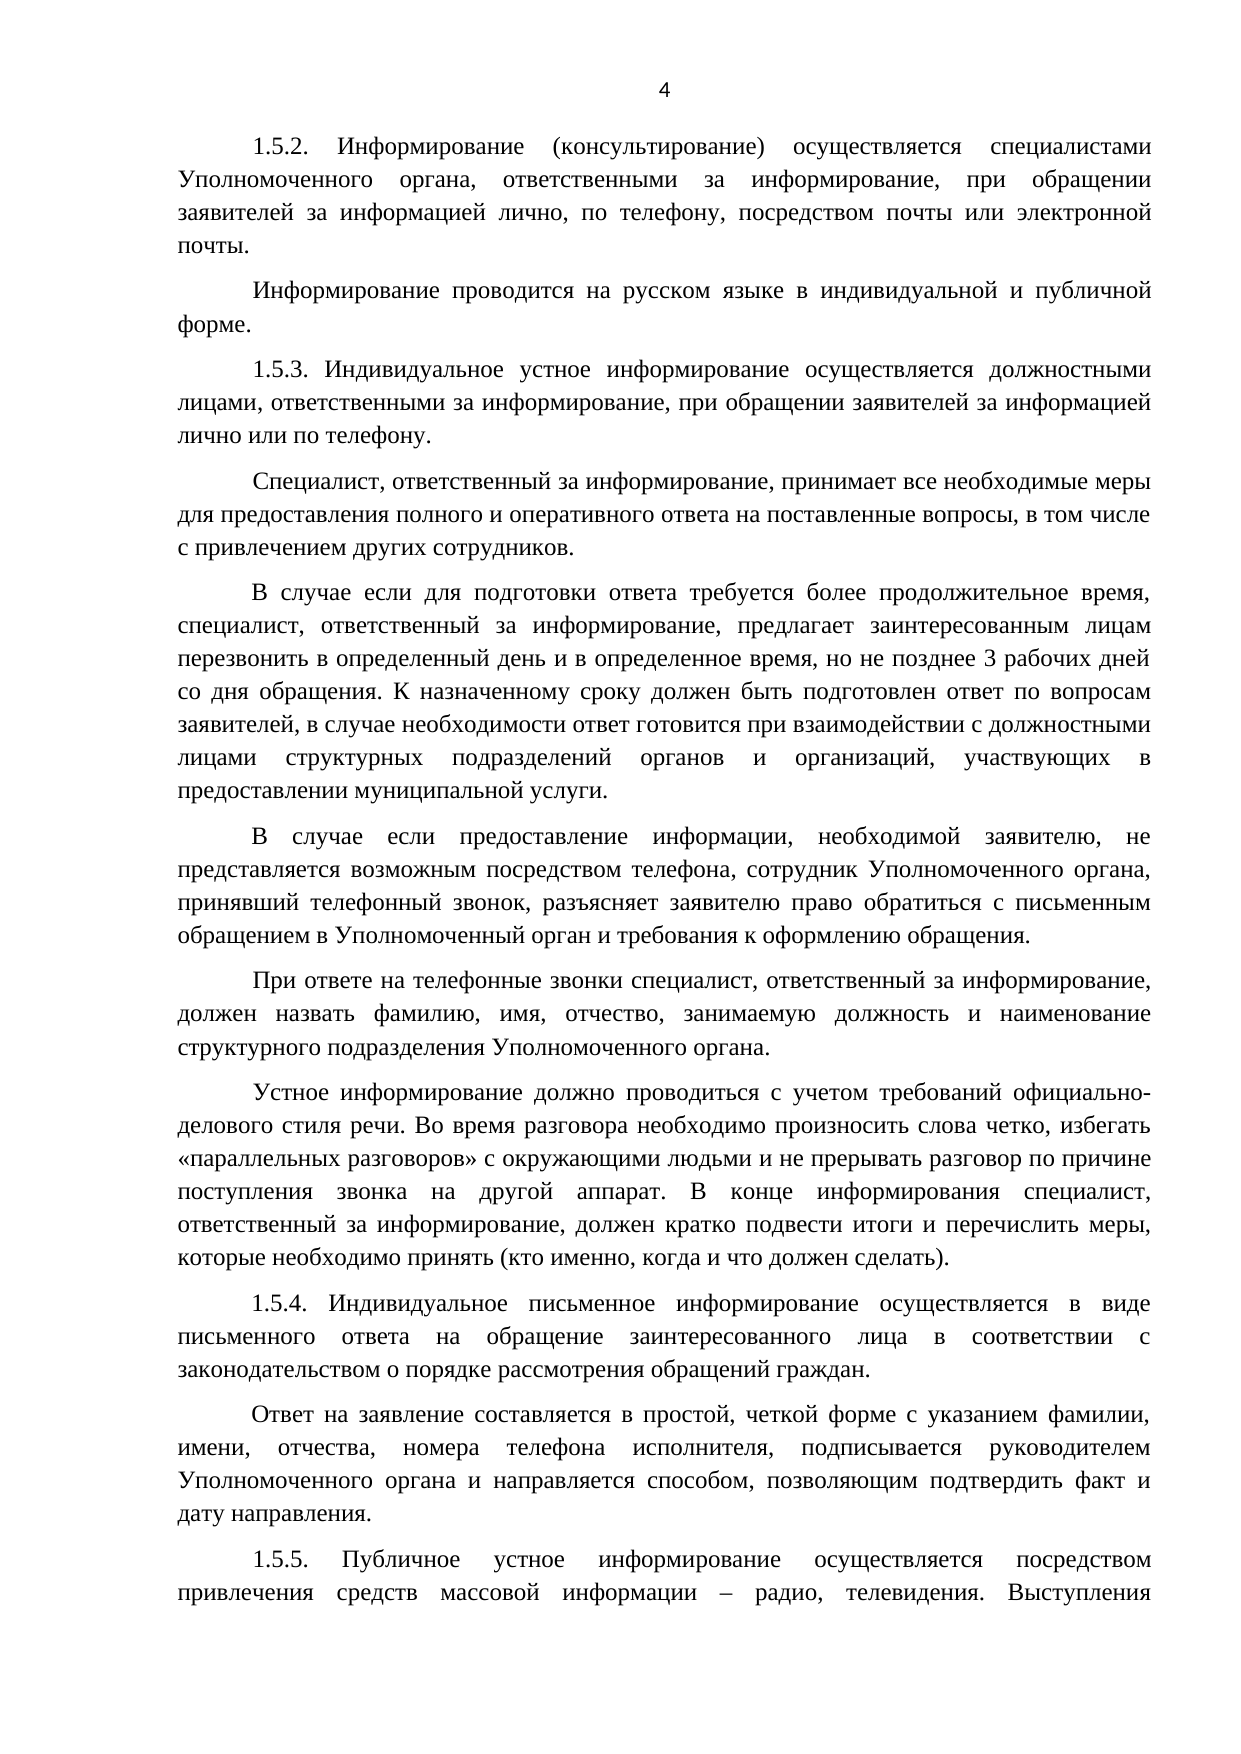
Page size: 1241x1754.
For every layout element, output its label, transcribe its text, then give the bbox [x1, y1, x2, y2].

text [177, 1544, 1152, 1606]
text 1.5.4. Индивидуальное письменное информирование осуществляется в виде письменного ответа на обращение заинтересованного лица в соответствии с законодательством о порядке рассмотрения обращений граждан. [177, 1288, 1152, 1382]
text Специалист, ответственный за информирование, принимает все необходимые меры для предоставления полного и оперативного ответа на поставленные вопросы, в том числе с привлечением других сотрудников. [177, 466, 1152, 561]
text Ответ на заявление составляется в простой, четкой форме с указанием фамилии, имени, отчества, номера телефона исполнителя, подписывается руководителем Уполномоченного органа и направляется способом, позволяющим подтвердить факт и дату направления. [177, 1399, 1152, 1527]
text 1.5.3. Индивидуальное устное информирование осуществляется должностными лицами, ответственными за информирование, при обращении заявителей за информацией лично или по телефону. [177, 354, 1152, 449]
text В случае если предоставление информации, необходимой заявителю, не представляется возможным посредством телефона, сотрудник Уполномоченного органа, принявший телефонный звонок, разъясняет заявителю право обратиться с письменным обращением в Уполномоченный орган и требования к оформлению обращения. [177, 821, 1152, 949]
text Устное информирование должно проводиться с учетом требований официально-делового стиля речи. Во время разговора необходимо произносить слова четко, избегать «параллельных разговоров» с окружающими людьми и не прерывать разговор по причине поступления звонка на другой аппарат. В конце информирования специалист, ответственный за информирование, должен кратко подвести итоги и перечислить меры, которые необходимо принять (кто именно, когда и что должен сделать). [177, 1077, 1152, 1271]
text В случае если для подготовки ответа требуется более продолжительное время, специалист, ответственный за информирование, предлагает заинтересованным лицам перезвонить в определенный день и в определенное время, но не позднее 3 рабочих дней со дня обращения. К назначенному сроку должен быть подготовлен ответ по вопросам заявителей, в случае необходимости ответ готовится при взаимодействии с должностными лицами структурных подразделений органов и организаций, участвующих в предоставлении муниципальной услуги. [177, 577, 1152, 804]
text 1.5.2. Информирование (консультирование) осуществляется специалистами Уполномоченного органа, ответственными за информирование, при обращении заявителей за информацией лично, по телефону, посредством почты или электронной почты. [177, 131, 1152, 259]
text При ответе на телефонные звонки специалист, ответственный за информирование, должен назвать фамилию, имя, отчество, занимаемую должность и наименование структурного подразделения Уполномоченного органа. [177, 966, 1152, 1060]
text Информирование проводится на русском языке в индивидуальной и публичной форме. [177, 276, 1152, 337]
